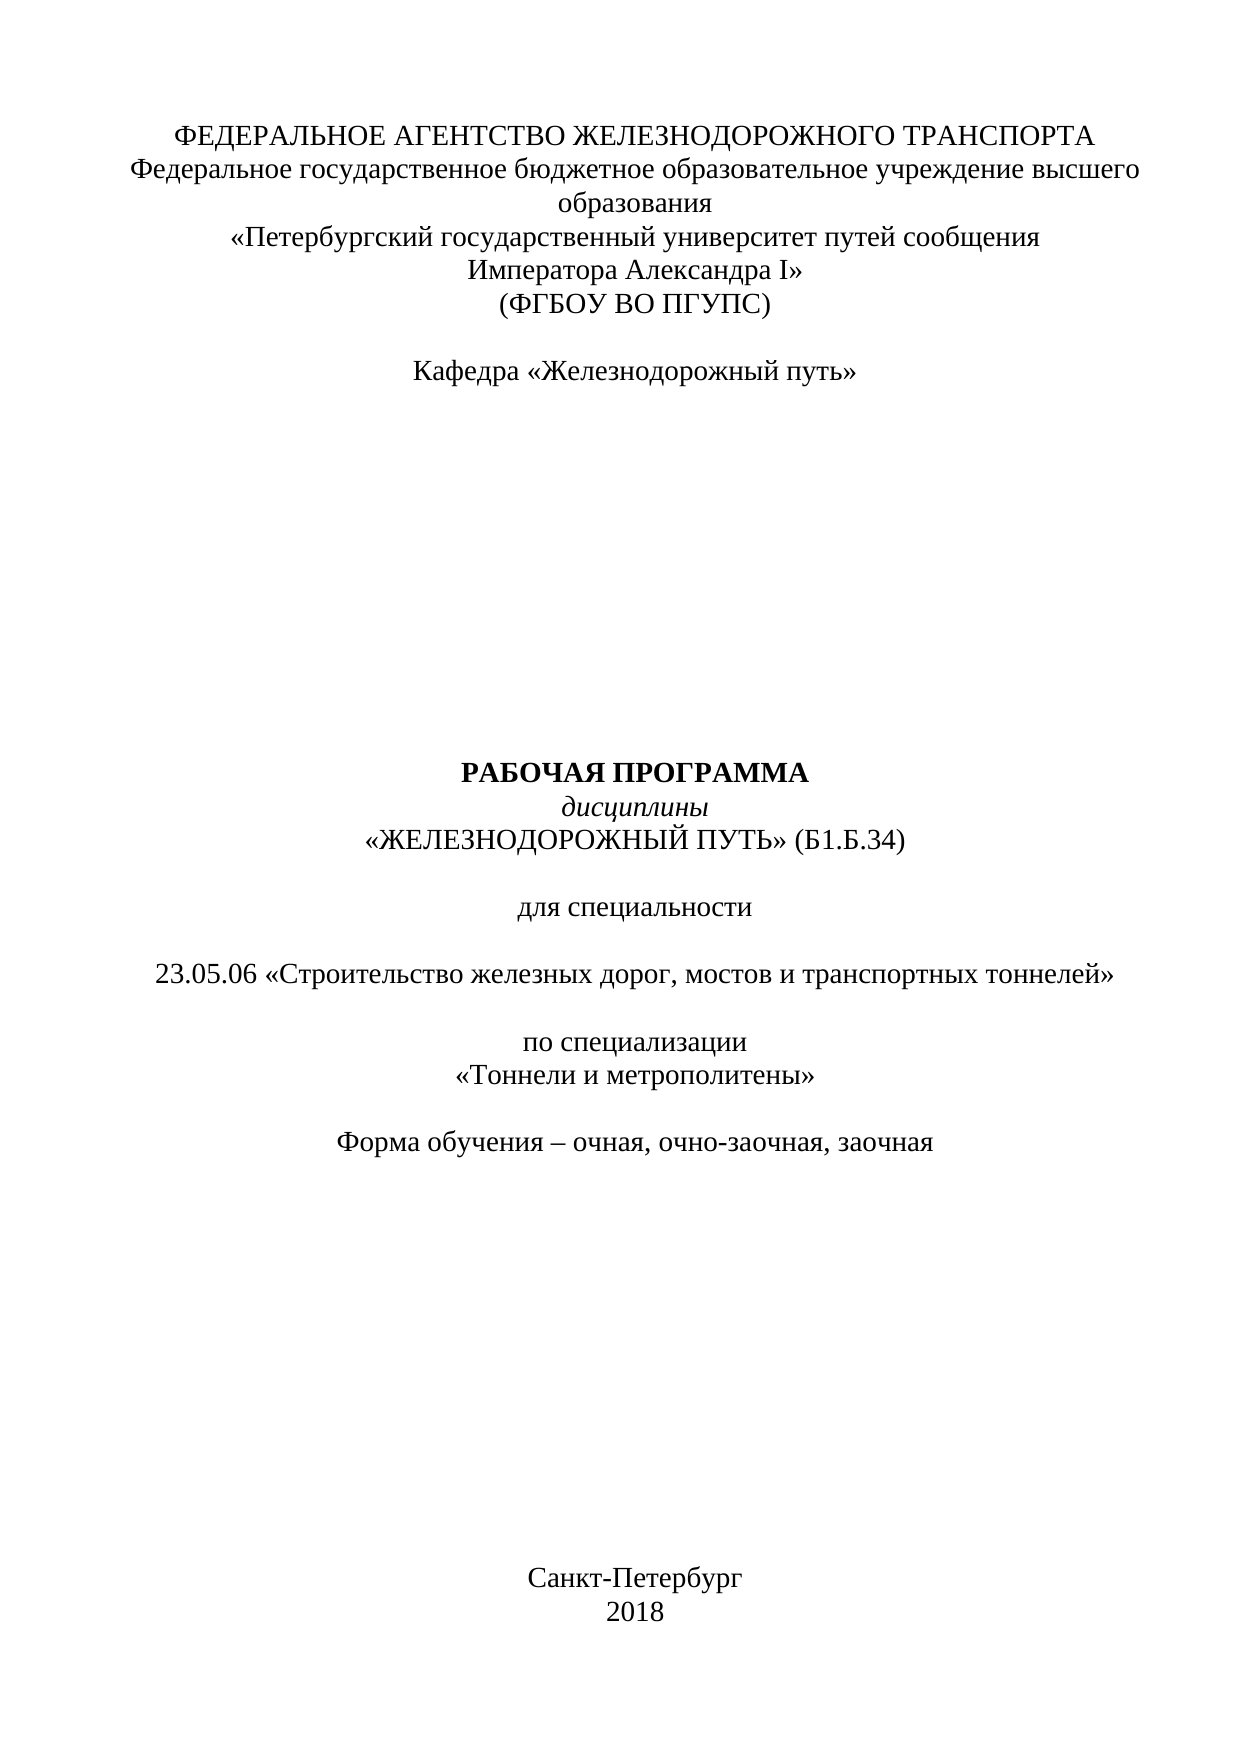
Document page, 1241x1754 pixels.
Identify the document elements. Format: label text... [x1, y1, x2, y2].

text 23.05.06 «Строительство железных дорог, мостов и транспортных тоннелей» [118, 957, 1152, 990]
text дисциплины [118, 789, 1152, 822]
text Кафедра «Железнодорожный путь» [118, 353, 1152, 386]
text Санкт-Петербург [118, 1560, 1152, 1594]
text ФЕДЕРАЛЬНОЕ АГЕНТСТВО ЖЕЛЕЗНОДОРОЖНОГО ТРАНСПОРТА [118, 118, 1152, 152]
text «Петербургский государственный университет путей сообщения [118, 219, 1152, 252]
text (ФГБОУ ВО ПГУПС) [118, 286, 1152, 319]
text Императора Александра I» [118, 252, 1152, 286]
text Форма обучения – очная, очно-заочная, заочная [118, 1124, 1152, 1158]
text РАБОЧАЯ ПРОГРАММА [118, 755, 1152, 789]
text «Тоннели и метрополитены» [118, 1057, 1152, 1091]
text по специализации [118, 1024, 1152, 1057]
text «ЖЕЛЕЗНОДОРОЖНЫЙ ПУТЬ» (Б1.Б.34) [118, 822, 1152, 856]
text Федеральное государственное бюджетное образовательное учреждение высшего образования [118, 152, 1152, 219]
text для специальности [118, 889, 1152, 923]
text 2018 [118, 1594, 1152, 1627]
